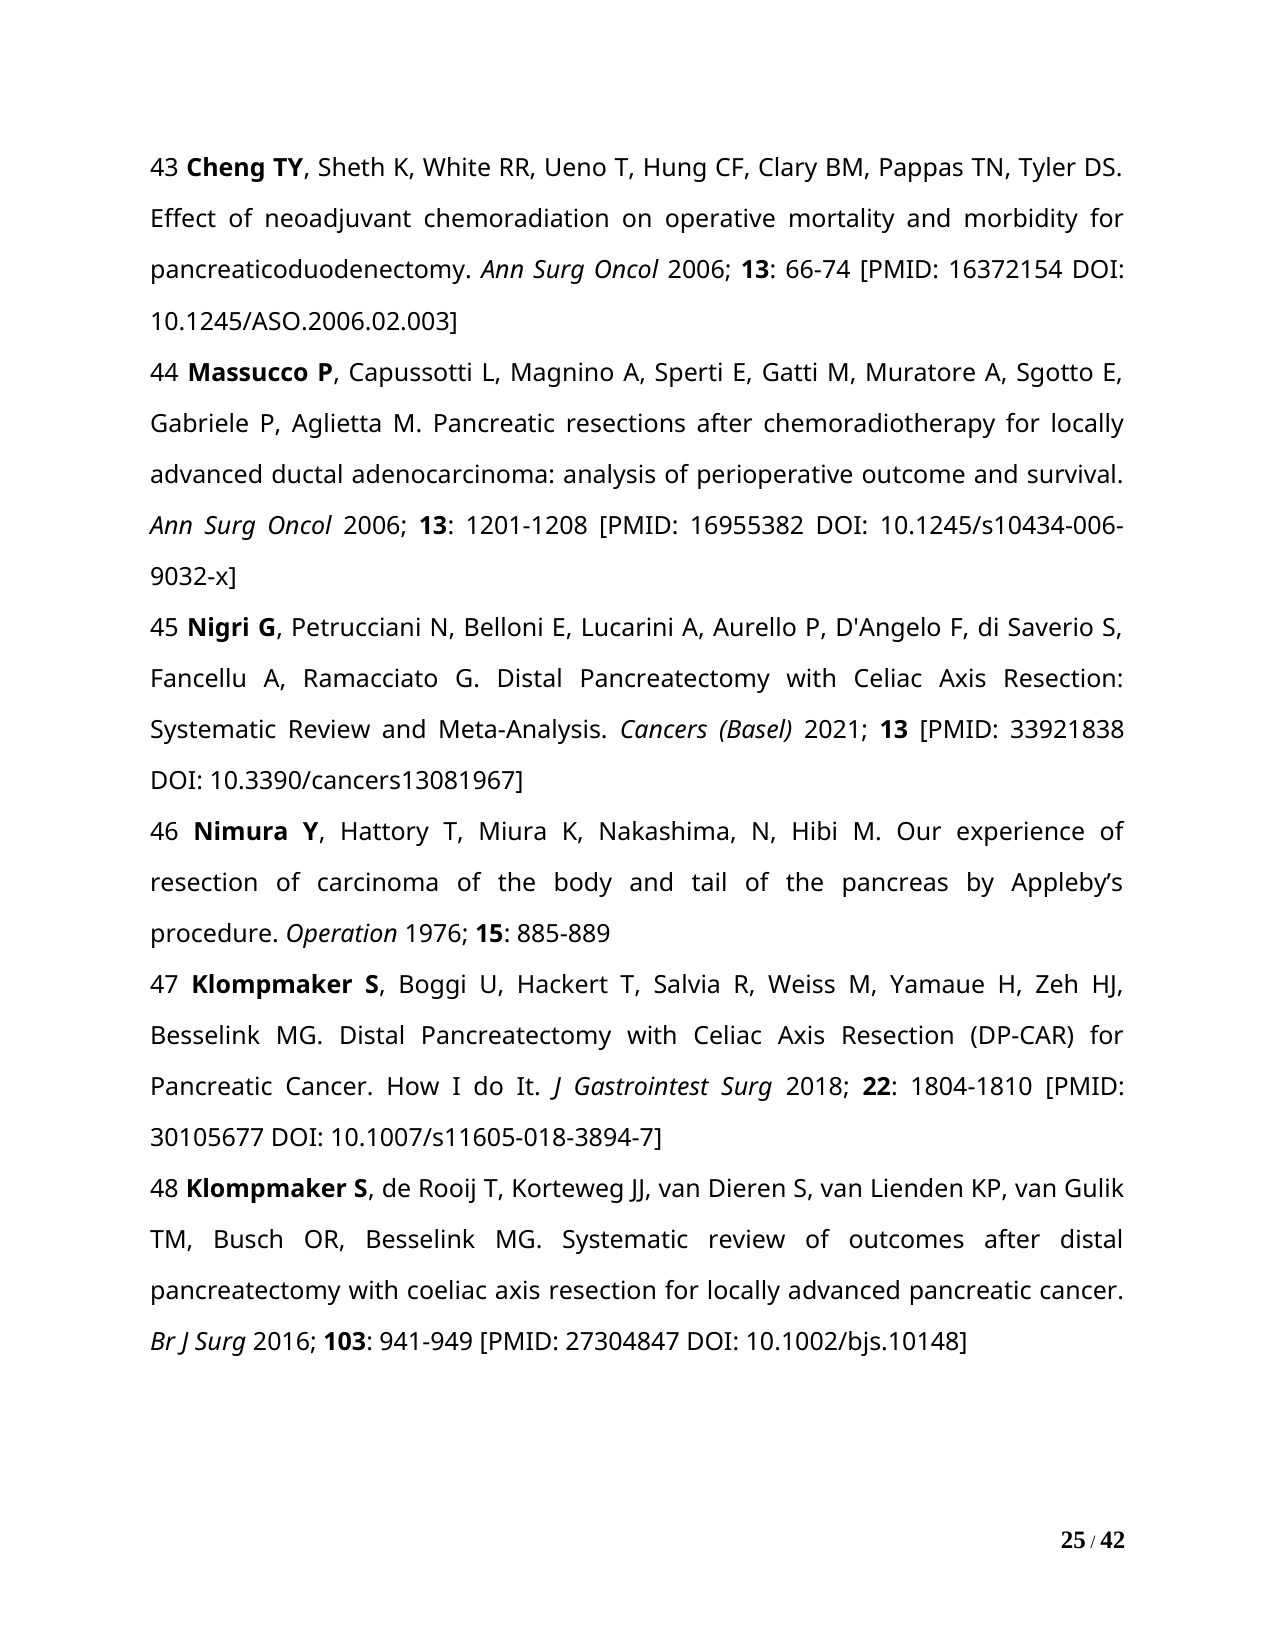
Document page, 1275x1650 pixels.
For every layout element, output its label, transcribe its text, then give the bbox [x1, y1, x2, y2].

text 43 Cheng TY, Sheth K, White RR, Ueno T, Hung CF, Clary BM, Pappas TN, Tyler DS. Effect of neoadjuvant chemoradiation on operative mortality and morbidity for pancreaticoduodenectomy. Ann Surg Oncol 2006; 13: 66-74 [PMID: 16372154 DOI: 10.1245/ASO.2006.02.003] [150, 150, 1125, 337]
text 48 Klompmaker S, de Rooij T, Korteweg JJ, van Dieren S, van Lienden KP, van Gulik TM, Busch OR, Besselink MG. Systematic review of outcomes after distal pancreatectomy with coeliac axis resection for locally advanced pancreatic cancer. Br J Surg 2016; 103: 941-949 [PMID: 27304847 DOI: 10.1002/bjs.10148] [150, 1171, 1125, 1358]
text 45 Nigri G, Petrucciani N, Belloni E, Lucarini A, Aurello P, D'Angelo F, di Saverio S, Fancellu A, Ramacciato G. Distal Pancreatectomy with Celiac Axis Resection: Systematic Review and Meta-Analysis. Cancers (Basel) 2021; 13 [PMID: 33921838 DOI: 10.3390/cancers13081967] [150, 609, 1125, 797]
text 44 Massucco P, Capussotti L, Magnino A, Sperti E, Gatti M, Muratore A, Sgotto E, Gabriele P, Aglietta M. Pancreatic resections after chemoradiotherapy for locally advanced ductal adenocarcinoma: analysis of perioperative outcome and survival. Ann Surg Oncol 2006; 13: 1201-1208 [PMID: 16955382 DOI: 10.1245/s10434-006-9032-x] [150, 354, 1125, 592]
text 46 Nimura Y, Hattory T, Miura K, Nakashima, N, Hibi M. Our experience of resection of carcinoma of the body and tail of the pancreas by Appleby’s procedure. Operation 1976; 15: 885-889 [150, 813, 1125, 950]
text 47 Klompmaker S, Boggi U, Hackert T, Salvia R, Weiss M, Yamaue H, Zeh HJ, Besselink MG. Distal Pancreatectomy with Celiac Axis Resection (DP-CAR) for Pancreatic Cancer. How I do It. J Gastrointest Surg 2018; 22: 1804-1810 [PMID: 30105677 DOI: 10.1007/s11605-018-3894-7] [150, 967, 1125, 1154]
